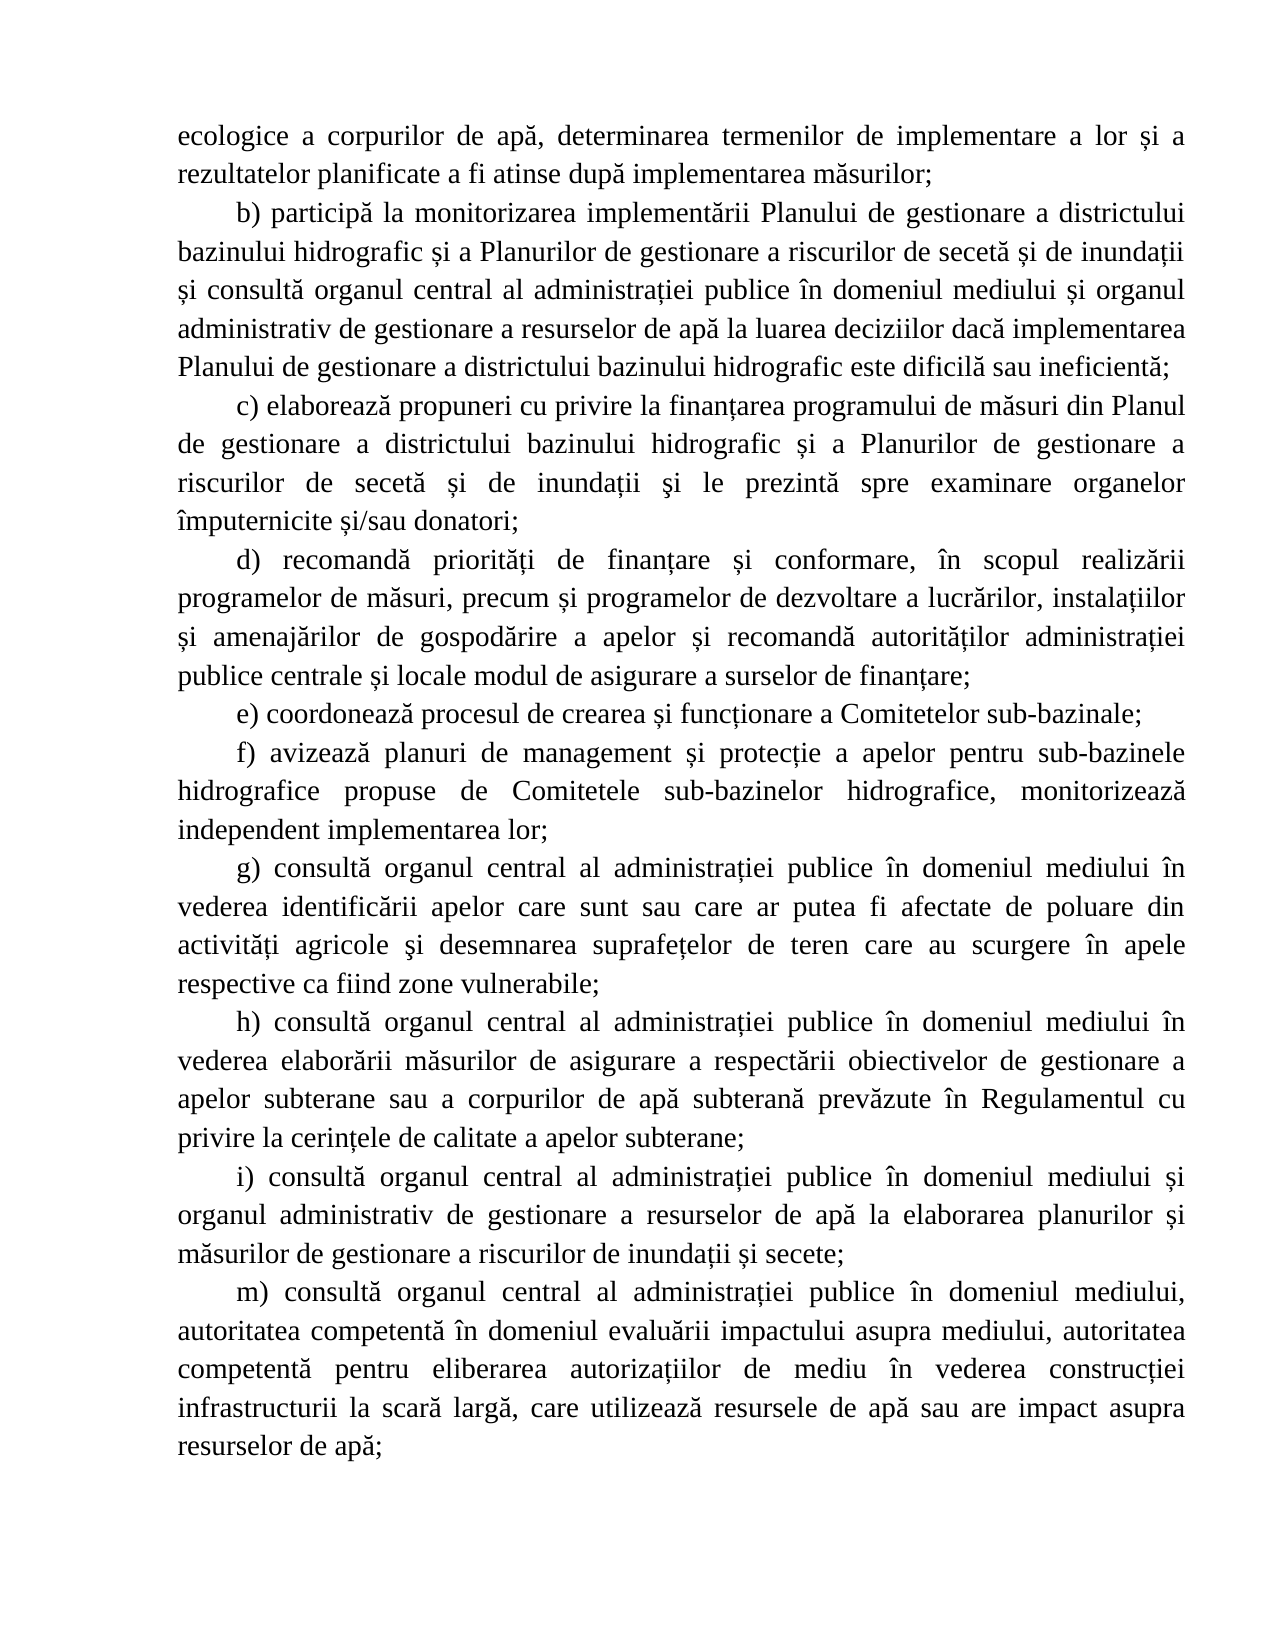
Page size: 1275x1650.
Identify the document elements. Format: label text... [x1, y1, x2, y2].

text g) consultă organul central al administrației publice în domeniul mediului în vederea identificării apelor care sunt sau care ar putea fi afectate de poluare din activități agricole şi desemnarea suprafețelor de teren care au scurgere în apele respective ca fiind zone vulnerabile; [177, 850, 1186, 999]
text b) participă la monitorizarea implementării Planului de gestionare a districtului bazinului hidrografic și a Planurilor de gestionare a riscurilor de secetă și de inundații și consultă organul central al administrației publice în domeniul mediului și organul administrativ de gestionare a resurselor de apă la luarea deciziilor dacă implementarea Planului de gestionare a districtului bazinului hidrografic este dificilă sau ineficientă; [177, 195, 1186, 383]
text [177, 118, 1186, 190]
text f) avizează planuri de management și protecție a apelor pentru sub-bazinele hidrografice propuse de Comitetele sub-bazinelor hidrografice, monitorizează independent implementarea lor; [177, 735, 1186, 845]
text c) elaborează propuneri cu privire la finanțarea programului de măsuri din Planul de gestionare a districtului bazinului hidrografic și a Planurilor de gestionare a riscurilor de secetă și de inundații şi le prezintă spre examinare organelor împuternicite și/sau donatori; [177, 388, 1186, 537]
text m) consultă organul central al administrației publice în domeniul mediului, autoritatea competentă în domeniul evaluării impactului asupra mediului, autoritatea competentă pentru eliberarea autorizațiilor de mediu în vederea construcției infrastructurii la scară largă, care utilizează resursele de apă sau are impact asupra resurselor de apă; [177, 1274, 1186, 1462]
text e) coordonează procesul de crearea și funcționare a Comitetelor sub-bazinale; [177, 696, 1186, 730]
text h) consultă organul central al administrației publice în domeniul mediului în vederea elaborării măsurilor de asigurare a respectării obiectivelor de gestionare a apelor subterane sau a corpurilor de apă subterană prevăzute în Regulamentul cu privire la cerințele de calitate a apelor subterane; [177, 1004, 1186, 1154]
text d) recomandă priorități de finanțare și conformare, în scopul realizării programelor de măsuri, precum și programelor de dezvoltare a lucrărilor, instalațiilor și amenajărilor de gospodărire a apelor și recomandă autorităților administrației publice centrale și locale modul de asigurare a surselor de finanțare; [177, 542, 1186, 691]
text i) consultă organul central al administrației publice în domeniul mediului și organul administrativ de gestionare a resurselor de apă la elaborarea planurilor și măsurilor de gestionare a riscurilor de inundații și secete; [177, 1159, 1186, 1269]
